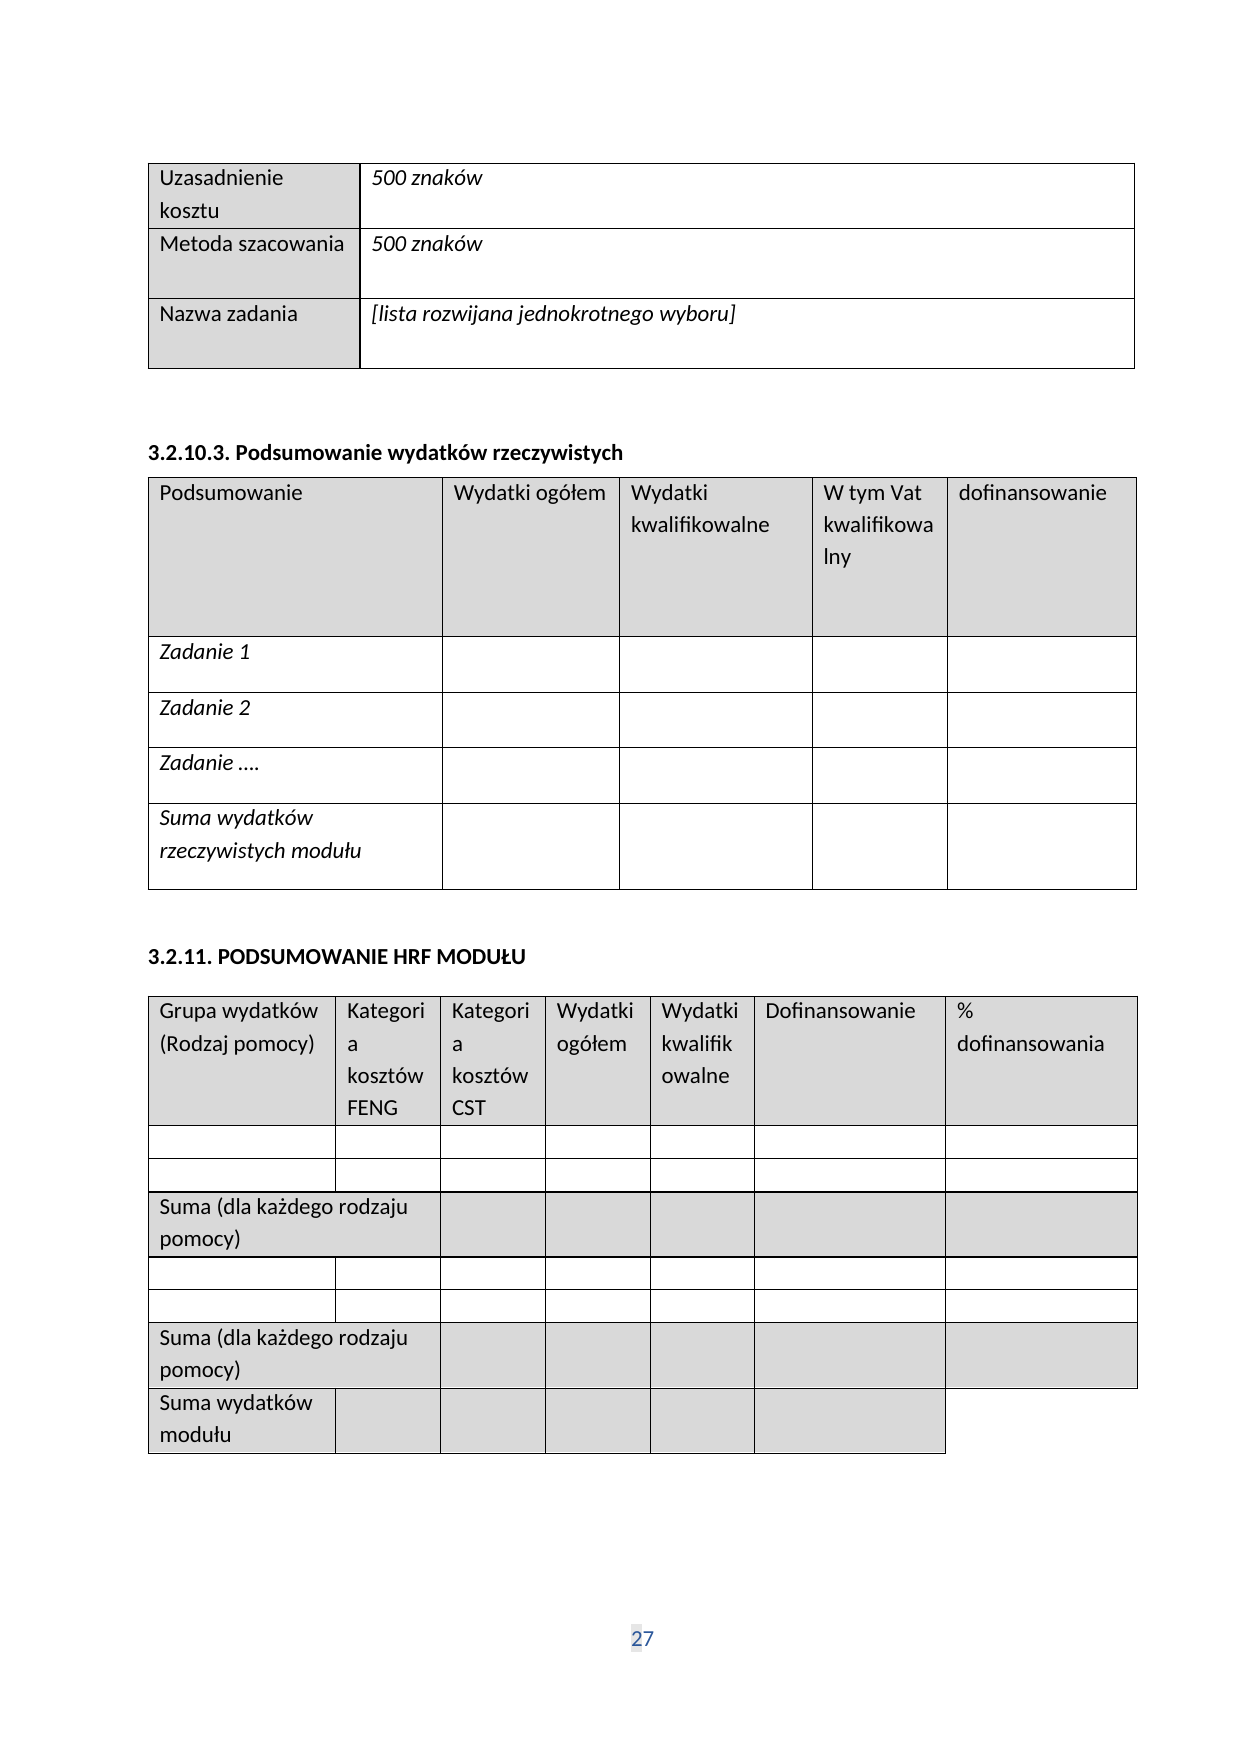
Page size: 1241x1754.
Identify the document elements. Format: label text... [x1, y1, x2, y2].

table_header Wydatki ogółem [443, 478, 619, 636]
table_cell [948, 637, 1136, 692]
table_cell [948, 693, 1136, 747]
table_cell [443, 637, 619, 692]
table_header Wydatki kwalifikowalne [620, 478, 812, 636]
table_cell [755, 1193, 945, 1256]
table_header Dofinansowanie [755, 997, 945, 1125]
table_header Wydatki kwalifikowalne [651, 997, 754, 1125]
table_cell [948, 804, 1136, 888]
table_cell [441, 1323, 545, 1387]
table_cell [443, 693, 619, 747]
table_cell [620, 637, 812, 692]
table_cell Suma wydatków modułu [149, 1389, 335, 1452]
table_header dofinansowanie [948, 478, 1136, 636]
table_cell [443, 804, 619, 888]
table_cell [336, 1290, 440, 1322]
table_cell [546, 1193, 650, 1256]
table_cell Suma wydatków rzeczywistych modułu [149, 804, 442, 888]
table_cell [946, 1323, 1137, 1387]
table_cell [946, 1159, 1137, 1191]
table_cell Zadanie 1 [149, 637, 442, 692]
table_cell [336, 1126, 440, 1158]
table_cell [149, 1126, 335, 1158]
table_cell 500 znaków [361, 229, 1134, 298]
table_cell [946, 1258, 1137, 1289]
table_cell [946, 1193, 1137, 1256]
table_cell Suma (dla każdego rodzaju pomocy) [149, 1323, 440, 1387]
table_cell [336, 1258, 440, 1289]
table_cell [546, 1258, 650, 1289]
table_cell [813, 748, 947, 802]
table_cell Nazwa zadania [149, 299, 359, 368]
table_cell [546, 1290, 650, 1322]
table_cell [651, 1389, 754, 1452]
table_cell [441, 1258, 545, 1289]
table_cell [946, 1290, 1137, 1322]
table_cell [755, 1389, 945, 1452]
table_cell [651, 1290, 754, 1322]
table_cell [755, 1290, 945, 1322]
table_cell [755, 1159, 945, 1191]
table_cell [651, 1258, 754, 1289]
table_cell [813, 637, 947, 692]
table_cell [lista rozwijana jednokrotnego wyboru] [361, 299, 1134, 368]
table_cell [948, 748, 1136, 802]
table_cell [755, 1323, 945, 1387]
table_cell [149, 1258, 335, 1289]
table_header Podsumowanie [149, 478, 442, 636]
table_header Wydatki ogółem [546, 997, 650, 1125]
table_cell Suma (dla każdego rodzaju pomocy) [149, 1193, 440, 1256]
table_cell [651, 1323, 754, 1387]
table_cell [620, 748, 812, 802]
table_cell [813, 804, 947, 888]
table_cell Zadanie 2 [149, 693, 442, 747]
table_cell [546, 1323, 650, 1387]
table_cell [336, 1389, 440, 1452]
table_cell [620, 693, 812, 747]
table_cell [149, 1159, 335, 1191]
table_cell [946, 1126, 1137, 1158]
table_cell [546, 1159, 650, 1191]
table_header Kategoria kosztów CST [441, 997, 545, 1125]
table_cell Zadanie …. [149, 748, 442, 802]
table_cell [620, 804, 812, 888]
table_header Grupa wydatków (Rodzaj pomocy) [149, 997, 335, 1125]
table_cell [441, 1159, 545, 1191]
table_cell [755, 1258, 945, 1289]
table_header Kategoria kosztów FENG [336, 997, 440, 1125]
table_cell [546, 1389, 650, 1452]
table_cell [443, 748, 619, 802]
subtitle 3.2.10.3. Podsumowanie wydatków rzeczywistych [148, 438, 1137, 467]
table_cell [651, 1193, 754, 1256]
table_cell [441, 1389, 545, 1452]
table_cell 500 znaków [361, 164, 1134, 228]
table_cell [336, 1159, 440, 1191]
table_header % dofinansowania [946, 997, 1137, 1125]
table_cell [441, 1290, 545, 1322]
table_cell [149, 1290, 335, 1322]
table_cell [813, 693, 947, 747]
table_cell [441, 1193, 545, 1256]
table_cell Uzasadnienie kosztu [149, 164, 359, 228]
table_cell [441, 1126, 545, 1158]
table_cell [546, 1126, 650, 1158]
table_cell [651, 1159, 754, 1191]
table_cell [755, 1126, 945, 1158]
subtitle 3.2.11. PODSUMOWANIE HRF MODUŁU [148, 942, 1137, 971]
table_cell Metoda szacowania [149, 229, 359, 298]
table_cell [651, 1126, 754, 1158]
table_header W tym Vat kwalifikowalny [813, 478, 947, 636]
